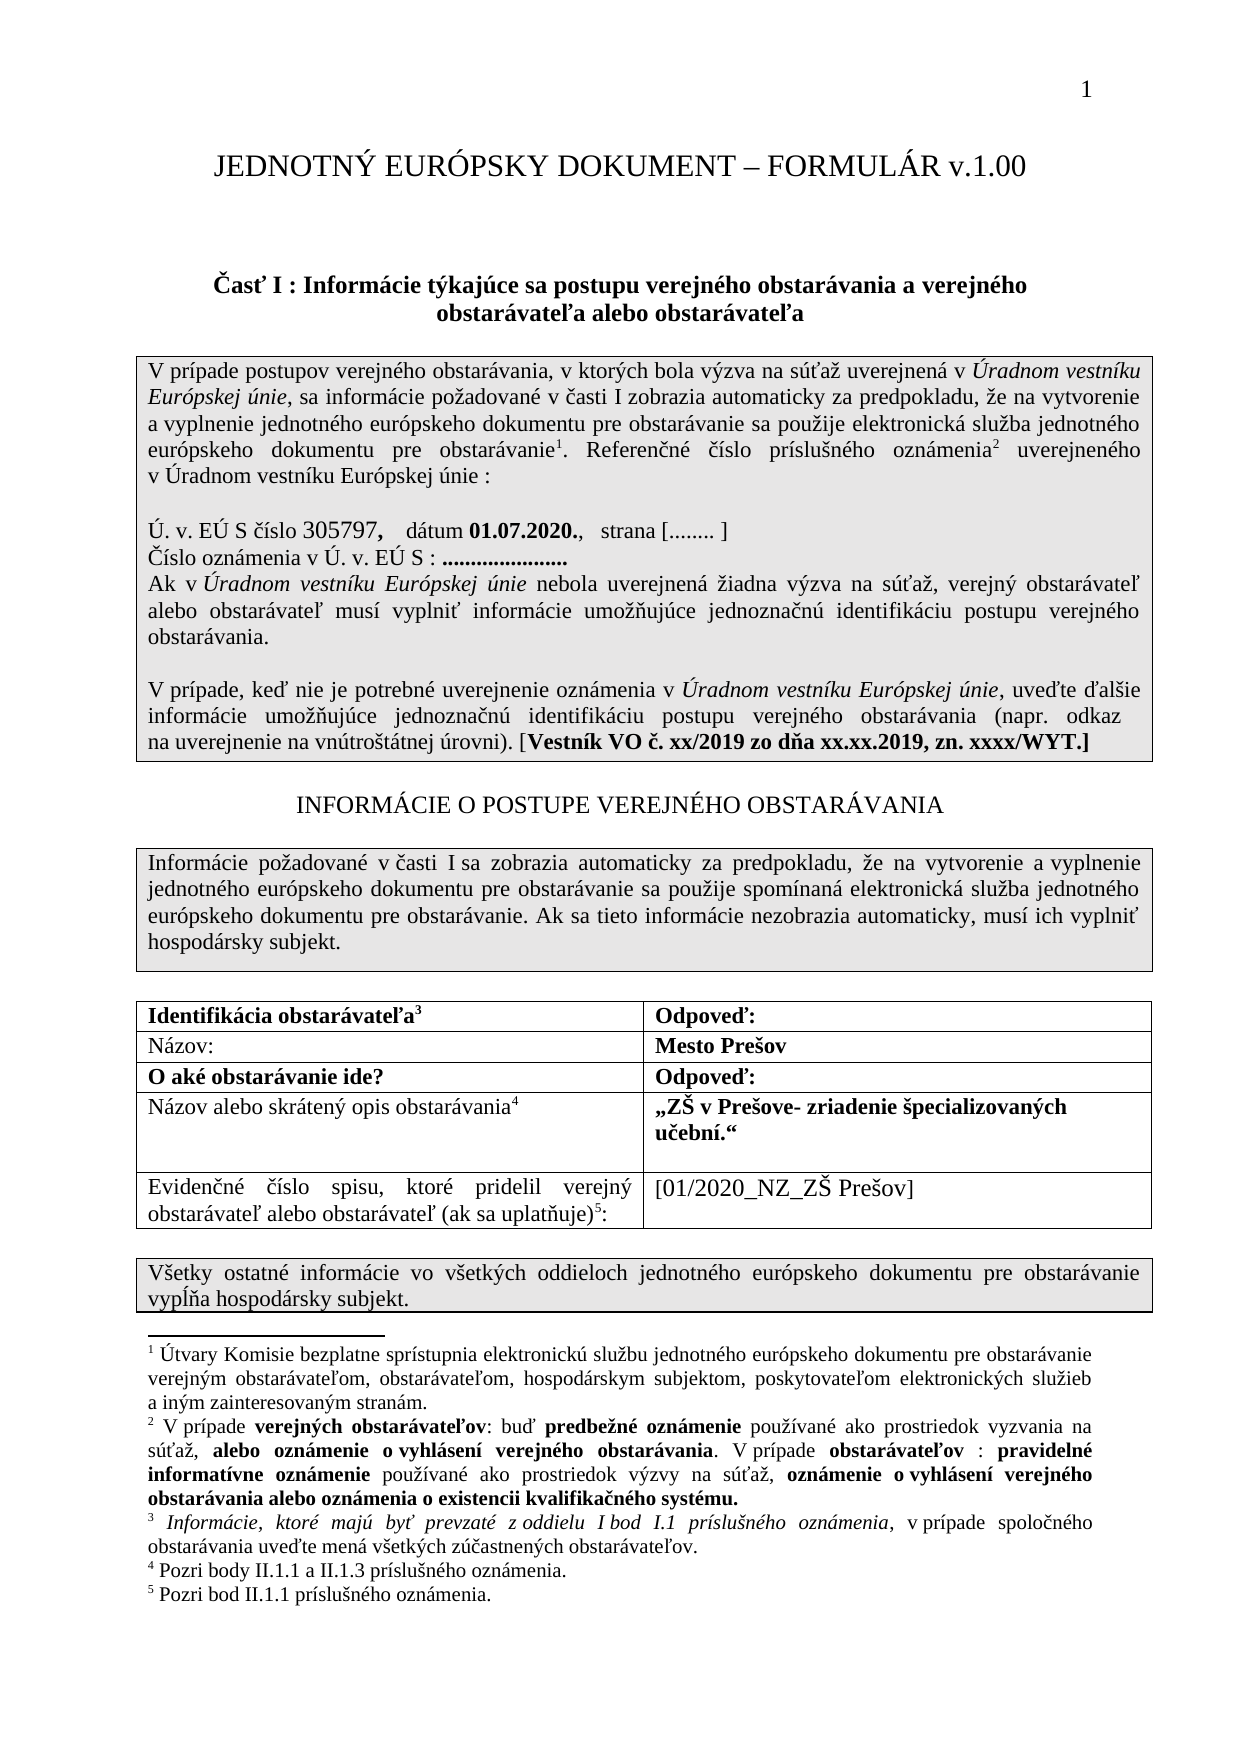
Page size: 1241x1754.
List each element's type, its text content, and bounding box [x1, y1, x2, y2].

table_cell [01/2020_NZ_ZŠ Prešov] [644, 1173, 1151, 1228]
text JEDNOTNÝ EURÓPSKY DOKUMENT – FORMULÁR v.1.00 [148, 148, 1093, 183]
table_cell Názov: [137, 1032, 643, 1062]
table_cell O aké obstarávanie ide? [137, 1063, 643, 1092]
text Časť I : Informácie týkajúce sa postupu verejného obstarávania a verejného obstarávateľa alebo obstarávateľa [148, 270, 1093, 327]
table_cell Mesto Prešov [644, 1032, 1151, 1062]
table_cell Názov alebo skrátený opis obstarávania [137, 1093, 643, 1172]
table_header Informácie požadované v časti I sa zobrazia automaticky za predpokladu, že na vytvorenie a vyplnenie jednotného európskeho dokumentu pre obstarávanie sa použije spomínaná elektronická služba jednotného európskeho dokumentu pre obstarávanie. Ak sa tieto informácie nezobrazia automaticky, musí ich vyplniť hospodársky subjekt. [137, 849, 1152, 971]
table_cell „ZŠ v Prešove- zriadenie špecializovaných učební.“ [644, 1093, 1151, 1172]
table_header Identifikácia obstarávateľa [137, 1002, 643, 1031]
table_header V prípade postupov verejného obstarávania, v ktorých bola výzva na súťaž uverejnená v Úradnom vestníku Európskej únie, sa informácie požadované v časti I zobrazia automaticky za predpokladu, že na vytvorenie a vyplnenie jednotného európskeho dokumentu pre obstarávanie sa použije elektronická služba jednotného európskeho dokumentu pre obstarávanie. Referenčné číslo príslušného oznámenia uverejneného v Úradnom vestníku Európskej únie : Ú. v. EÚ S číslo 305797, dátum 01.07.2020., strana [........ ] Číslo oznámenia v Ú. v. EÚ S : ...................... Ak v Úradnom vestníku Európskej únie nebola uverejnená žiadna výzva na súťaž, verejný obstarávateľ alebo obstarávateľ musí vyplniť informácie umožňujúce jednoznačnú identifikáciu postupu verejného obstarávania. V prípade, keď nie je potrebné uverejnenie oznámenia v Úradnom vestníku Európskej únie, uveďte ďalšie informácie umožňujúce jednoznačnú identifikáciu postupu verejného obstarávania (napr. odkaz na uverejnenie na vnútroštátnej úrovni). [Vestník VO č. xx/2019 zo dňa xx.xx.2019, zn. xxxx/WYT.] [137, 357, 1152, 761]
table_cell Evidenčné číslo spisu, ktoré pridelil verejný obstarávateľ alebo obstarávateľ (ak sa uplatňuje): [137, 1173, 643, 1228]
table_header Všetky ostatné informácie vo všetkých oddieloch jednotného európskeho dokumentu pre obstarávanie vypĺňa hospodársky subjekt. [137, 1259, 1152, 1311]
table_header Odpoveď: [644, 1002, 1151, 1031]
table_cell Odpoveď: [644, 1063, 1151, 1092]
text INFORMÁCIE O POSTUPE VEREJNÉHO OBSTARÁVANIA [148, 790, 1093, 819]
